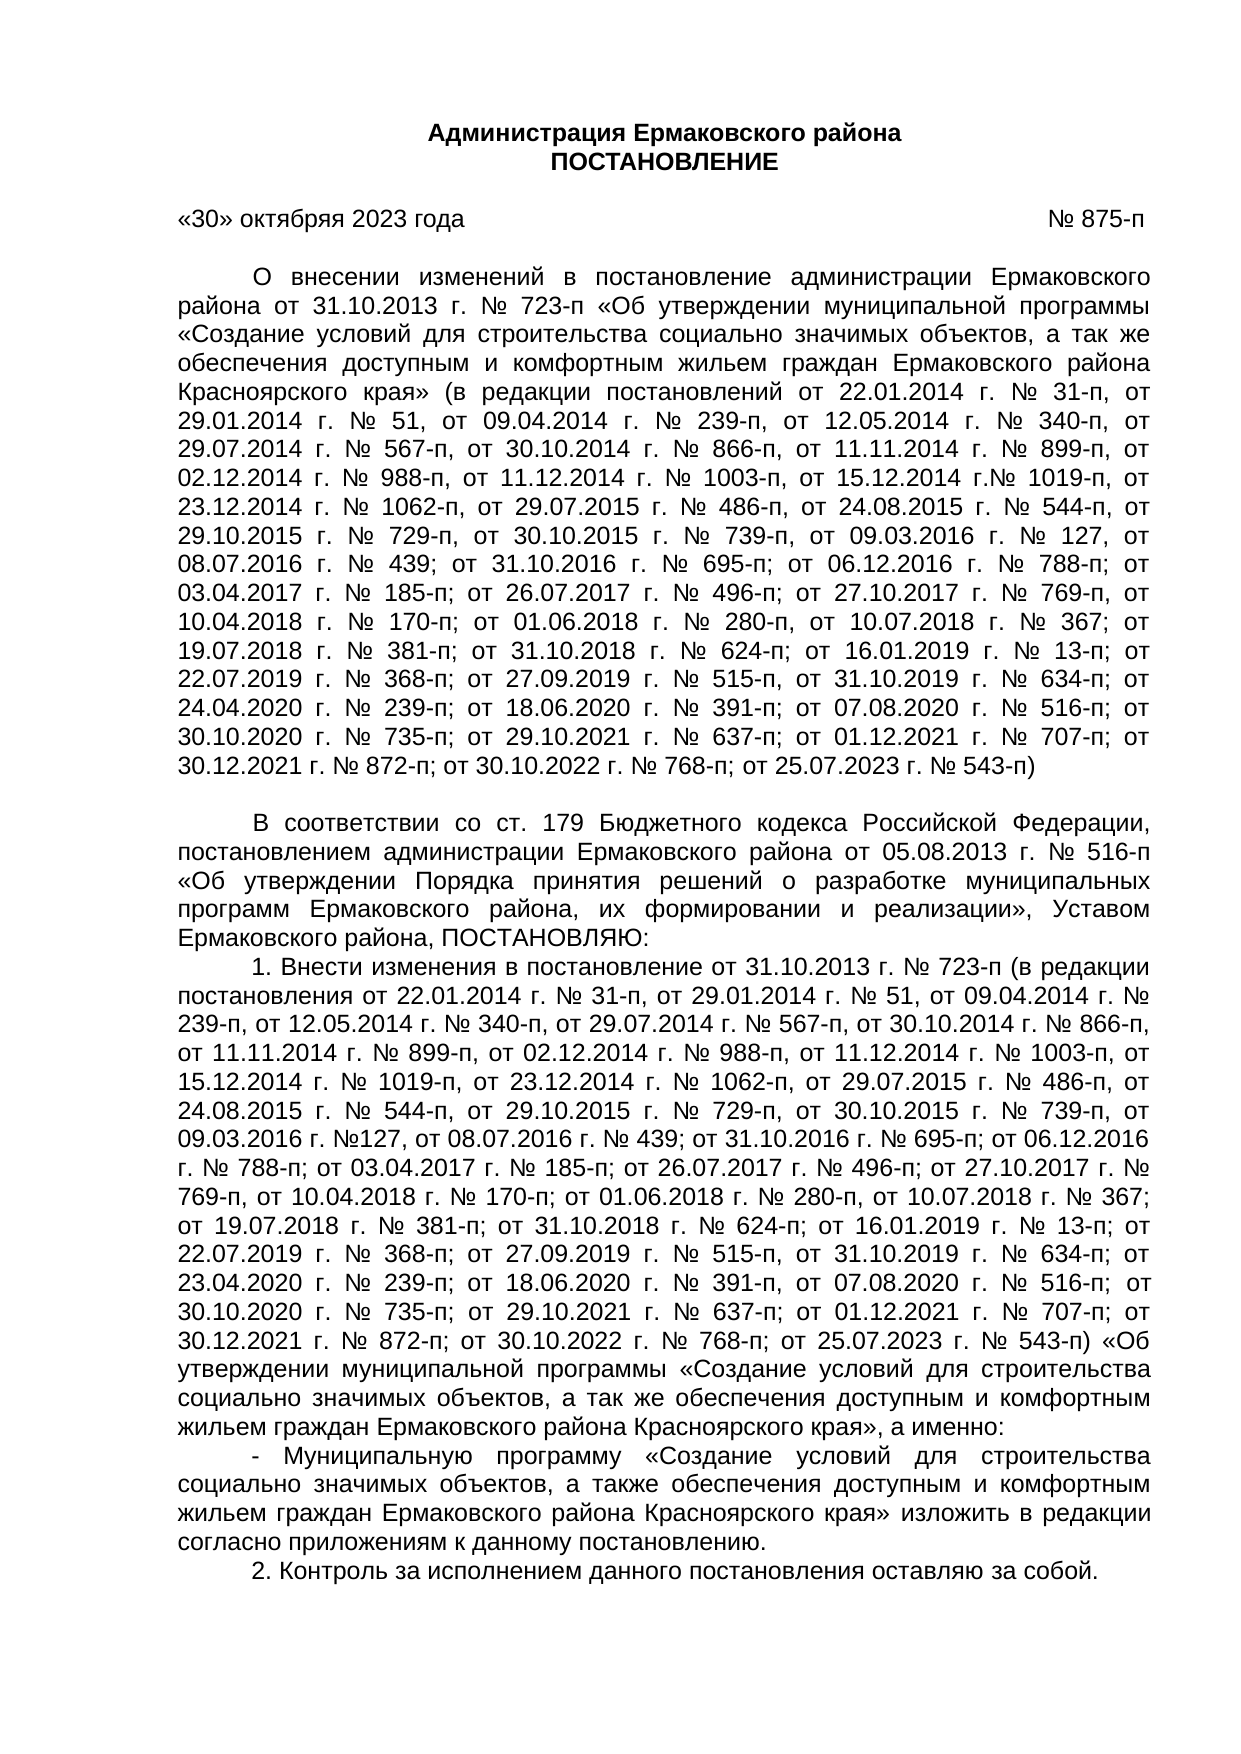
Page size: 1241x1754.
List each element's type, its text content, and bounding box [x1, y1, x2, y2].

text «30» октябряя 2023 года № 875-п [177, 204, 1152, 233]
text - Муниципальную программу «Создание условий для строительства социально значимых объектов, а также обеспечения доступным и комфортным жильем граждан Ермаковского района Красноярского края» изложить в редакции согласно приложениям к данному постановлению. [177, 1441, 1152, 1556]
text 2. Контроль за исполнением данного постановления оставляю за собой. [177, 1556, 1152, 1584]
text Администрация Ермаковского района [177, 118, 1152, 147]
text ПОСТАНОВЛЕНИЕ [177, 147, 1152, 176]
text В соответствии со ст. 179 Бюджетного кодекса Российской Федерации, постановлением администрации Ермаковского района от 05.08.2013 г. № 516-п «Об утверждении Порядка принятия решений о разработке муниципальных программ Ермаковского района, их формировании и реализации», Уставом Ермаковского района, ПОСТАНОВЛЯЮ: [177, 808, 1152, 952]
text 1. Внести изменения в постановление от 31.10.2013 г. № 723-п (в редакции постановления от 22.01.2014 г. № 31-п, от 29.01.2014 г. № 51, от 09.04.2014 г. № 239-п, от 12.05.2014 г. № 340-п, от 29.07.2014 г. № 567-п, от 30.10.2014 г. № 866-п, от 11.11.2014 г. № 899-п, от 02.12.2014 г. № 988-п, от 11.12.2014 г. № 1003-п, от 15.12.2014 г. № 1019-п, от 23.12.2014 г. № 1062-п, от 29.07.2015 г. № 486-п, от 24.08.2015 г. № 544-п, от 29.10.2015 г. № 729-п, от 30.10.2015 г. № 739-п, от 09.03.2016 г. №127, от 08.07.2016 г. № 439; от 31.10.2016 г. № 695-п; от 06.12.2016 г. № 788-п; от 03.04.2017 г. № 185-п; от 26.07.2017 г. № 496-п; от 27.10.2017 г. № 769-п, от 10.04.2018 г. № 170-п; от 01.06.2018 г. № 280-п, от 10.07.2018 г. № 367; от 19.07.2018 г. № 381-п; от 31.10.2018 г. № 624-п; от 16.01.2019 г. № 13-п; от 22.07.2019 г. № 368-п; от 27.09.2019 г. № 515-п, от 31.10.2019 г. № 634-п; от 23.04.2020 г. № 239-п; от 18.06.2020 г. № 391-п, от 07.08.2020 г. № 516-п; от 30.10.2020 г. № 735-п; от 29.10.2021 г. № 637-п; от 01.12.2021 г. № 707-п; от 30.12.2021 г. № 872-п; от 30.10.2022 г. № 768-п; от 25.07.2023 г. № 543-п) «Об утверждении муниципальной программы «Создание условий для строительства социально значимых объектов, а так же обеспечения доступным и комфортным жильем граждан Ермаковского района Красноярского края», а именно: [177, 952, 1152, 1441]
text О внесении изменений в постановление администрации Ермаковского района от 31.10.2013 г. № 723-п «Об утверждении муниципальной программы «Создание условий для строительства социально значимых объектов, а так же обеспечения доступным и комфортным жильем граждан Ермаковского района Красноярского края» (в редакции постановлений от 22.01.2014 г. № 31-п, от 29.01.2014 г. № 51, от 09.04.2014 г. № 239-п, от 12.05.2014 г. № 340-п, от 29.07.2014 г. № 567-п, от 30.10.2014 г. № 866-п, от 11.11.2014 г. № 899-п, от 02.12.2014 г. № 988-п, от 11.12.2014 г. № 1003-п, от 15.12.2014 г.№ 1019-п, от 23.12.2014 г. № 1062-п, от 29.07.2015 г. № 486-п, от 24.08.2015 г. № 544-п, от 29.10.2015 г. № 729-п, от 30.10.2015 г. № 739-п, от 09.03.2016 г. № 127, от 08.07.2016 г. № 439; от 31.10.2016 г. № 695-п; от 06.12.2016 г. № 788-п; от 03.04.2017 г. № 185-п; от 26.07.2017 г. № 496-п; от 27.10.2017 г. № 769-п, от 10.04.2018 г. № 170-п; от 01.06.2018 г. № 280-п, от 10.07.2018 г. № 367; от 19.07.2018 г. № 381-п; от 31.10.2018 г. № 624-п; от 16.01.2019 г. № 13-п; от 22.07.2019 г. № 368-п; от 27.09.2019 г. № 515-п, от 31.10.2019 г. № 634-п; от 24.04.2020 г. № 239-п; от 18.06.2020 г. № 391-п; от 07.08.2020 г. № 516-п; от 30.10.2020 г. № 735-п; от 29.10.2021 г. № 637-п; от 01.12.2021 г. № 707-п; от 30.12.2021 г. № 872-п; от 30.10.2022 г. № 768-п; от 25.07.2023 г. № 543-п) [177, 262, 1152, 779]
